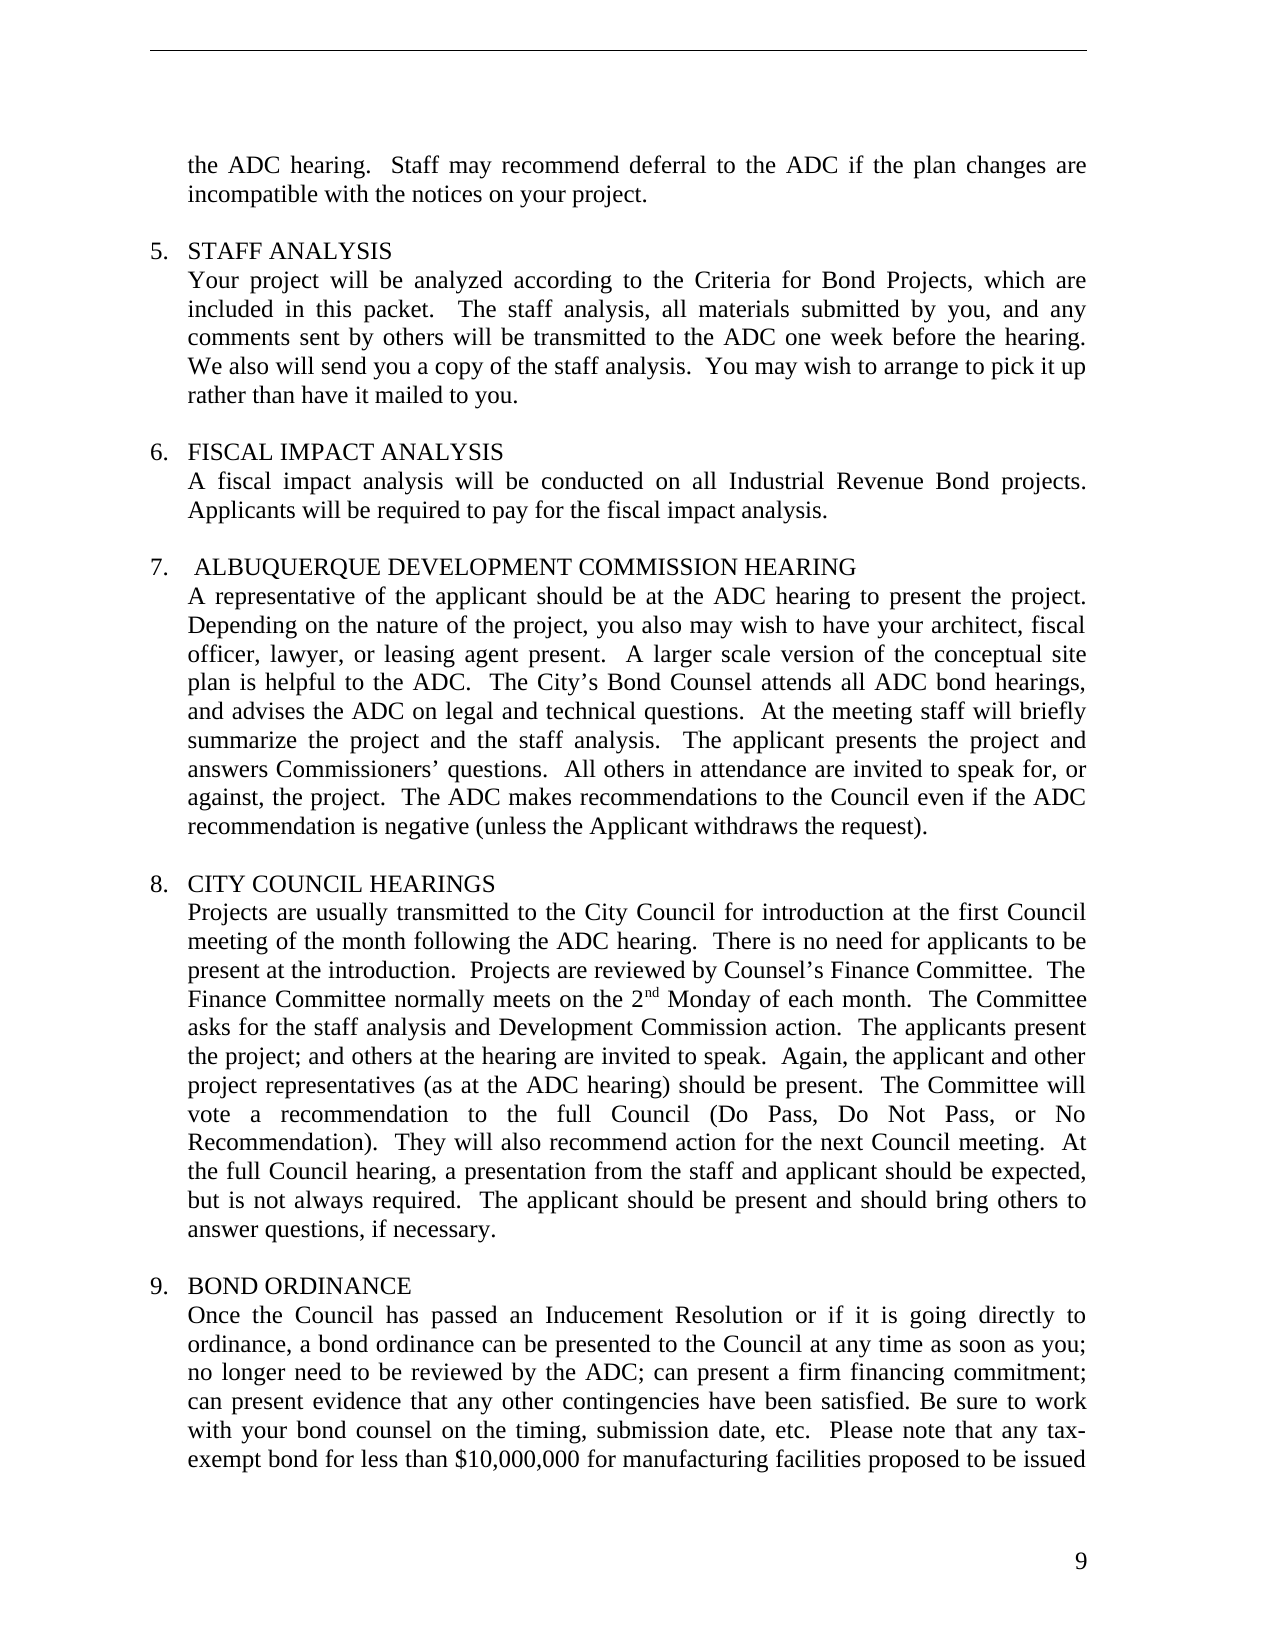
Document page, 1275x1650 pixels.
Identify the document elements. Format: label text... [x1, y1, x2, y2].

list CITY COUNCIL HEARINGS [150, 869, 1087, 897]
text A fiscal impact analysis will be conducted on all Industrial Revenue Bond projects. Applicants will be required to pay for the fiscal impact analysis. [187, 466, 1087, 524]
list STAFF ANALYSIS [150, 236, 1087, 265]
text Projects are usually transmitted to the City Council for introduction at the first Council meeting of the month following the ADC hearing. There is no need for applicants to be present at the introduction. Projects are reviewed by Counsel’s Finance Committee. The Finance Committee normally meets on the 2nd Monday of each month. The Committee asks for the staff analysis and Development Commission action. The applicants present the project; and others at the hearing are invited to speak. Again, the applicant and other project representatives (as at the ADC hearing) should be present. The Committee will vote a recommendation to the full Council (Do Pass, Do Not Pass, or No Recommendation). They will also recommend action for the next Council meeting. At the full Council hearing, a presentation from the staff and applicant should be expected, but is not always required. The applicant should be present and should bring others to answer questions, if necessary. [169, 897, 1087, 1242]
text Your project will be analyzed according to the Criteria for Bond Projects, which are included in this packet. The staff analysis, all materials submitted by you, and any comments sent by others will be transmitted to the ADC one week before the hearing. We also will send you a copy of the staff analysis. You may wish to arrange to pick it up rather than have it mailed to you. [187, 265, 1087, 409]
text A representative of the applicant should be at the ADC hearing to present the project. Depending on the nature of the project, you also may wish to have your architect, fiscal officer, lawyer, or leasing agent present. A larger scale version of the conceptual site plan is helpful to the ADC. The City’s Bond Counsel attends all ADC bond hearings, and advises the ADC on legal and technical questions. At the meeting staff will briefly summarize the project and the staff analysis. The applicant presents the project and answers Commissioners’ questions. All others in attendance are invited to speak for, or against, the project. The ADC makes recommendations to the Council even if the ADC recommendation is negative (unless the Applicant withdraws the request). [150, 581, 1087, 840]
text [187, 150, 1087, 207]
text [187, 1300, 1087, 1472]
list FISCAL IMPACT ANALYSIS [150, 437, 1087, 466]
list BOND ORDINANCE [150, 1271, 1087, 1300]
list DEVELOPMENT COMMISSION HEARING [150, 552, 1087, 581]
